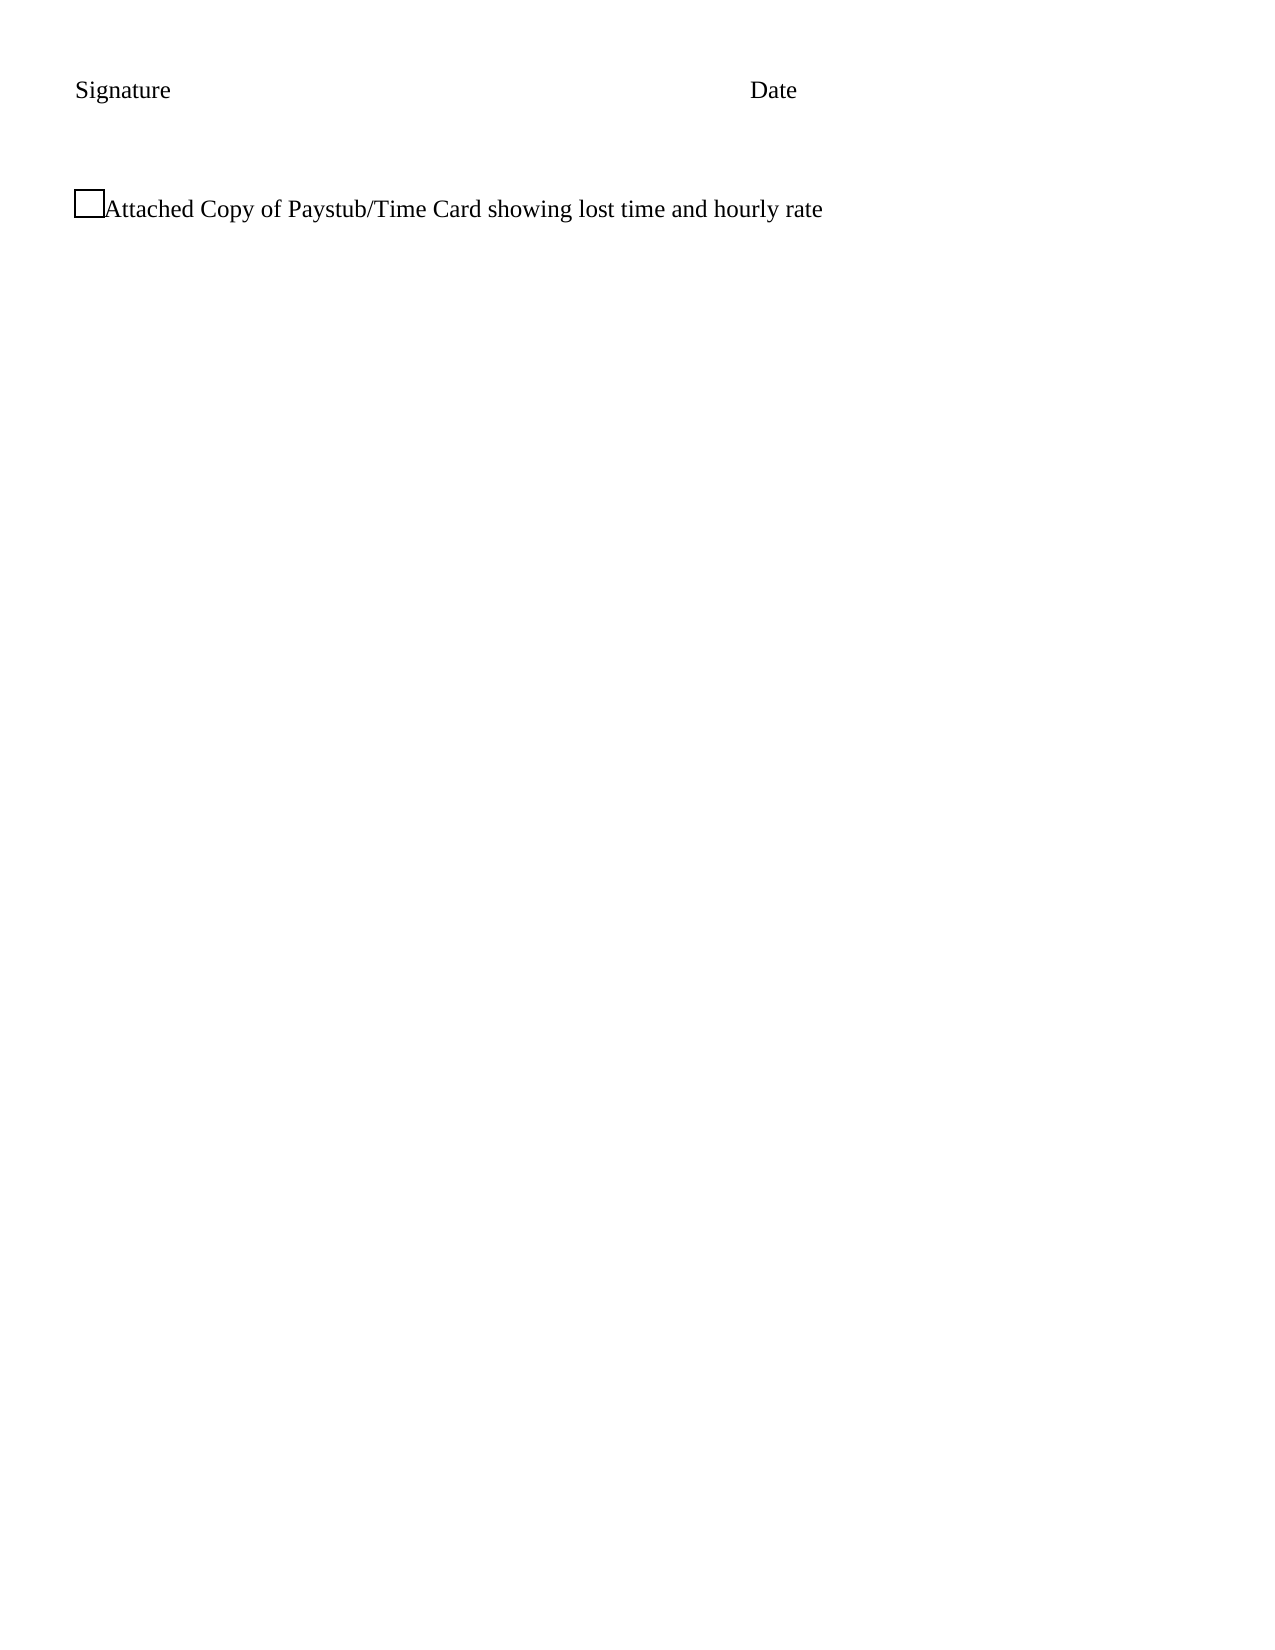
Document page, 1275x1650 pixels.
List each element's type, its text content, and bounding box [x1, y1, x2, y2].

text Attached Copy of Paystub/Time Card showing lost time and hourly rate [75, 190, 1200, 223]
text Signature Date [75, 75, 1200, 104]
